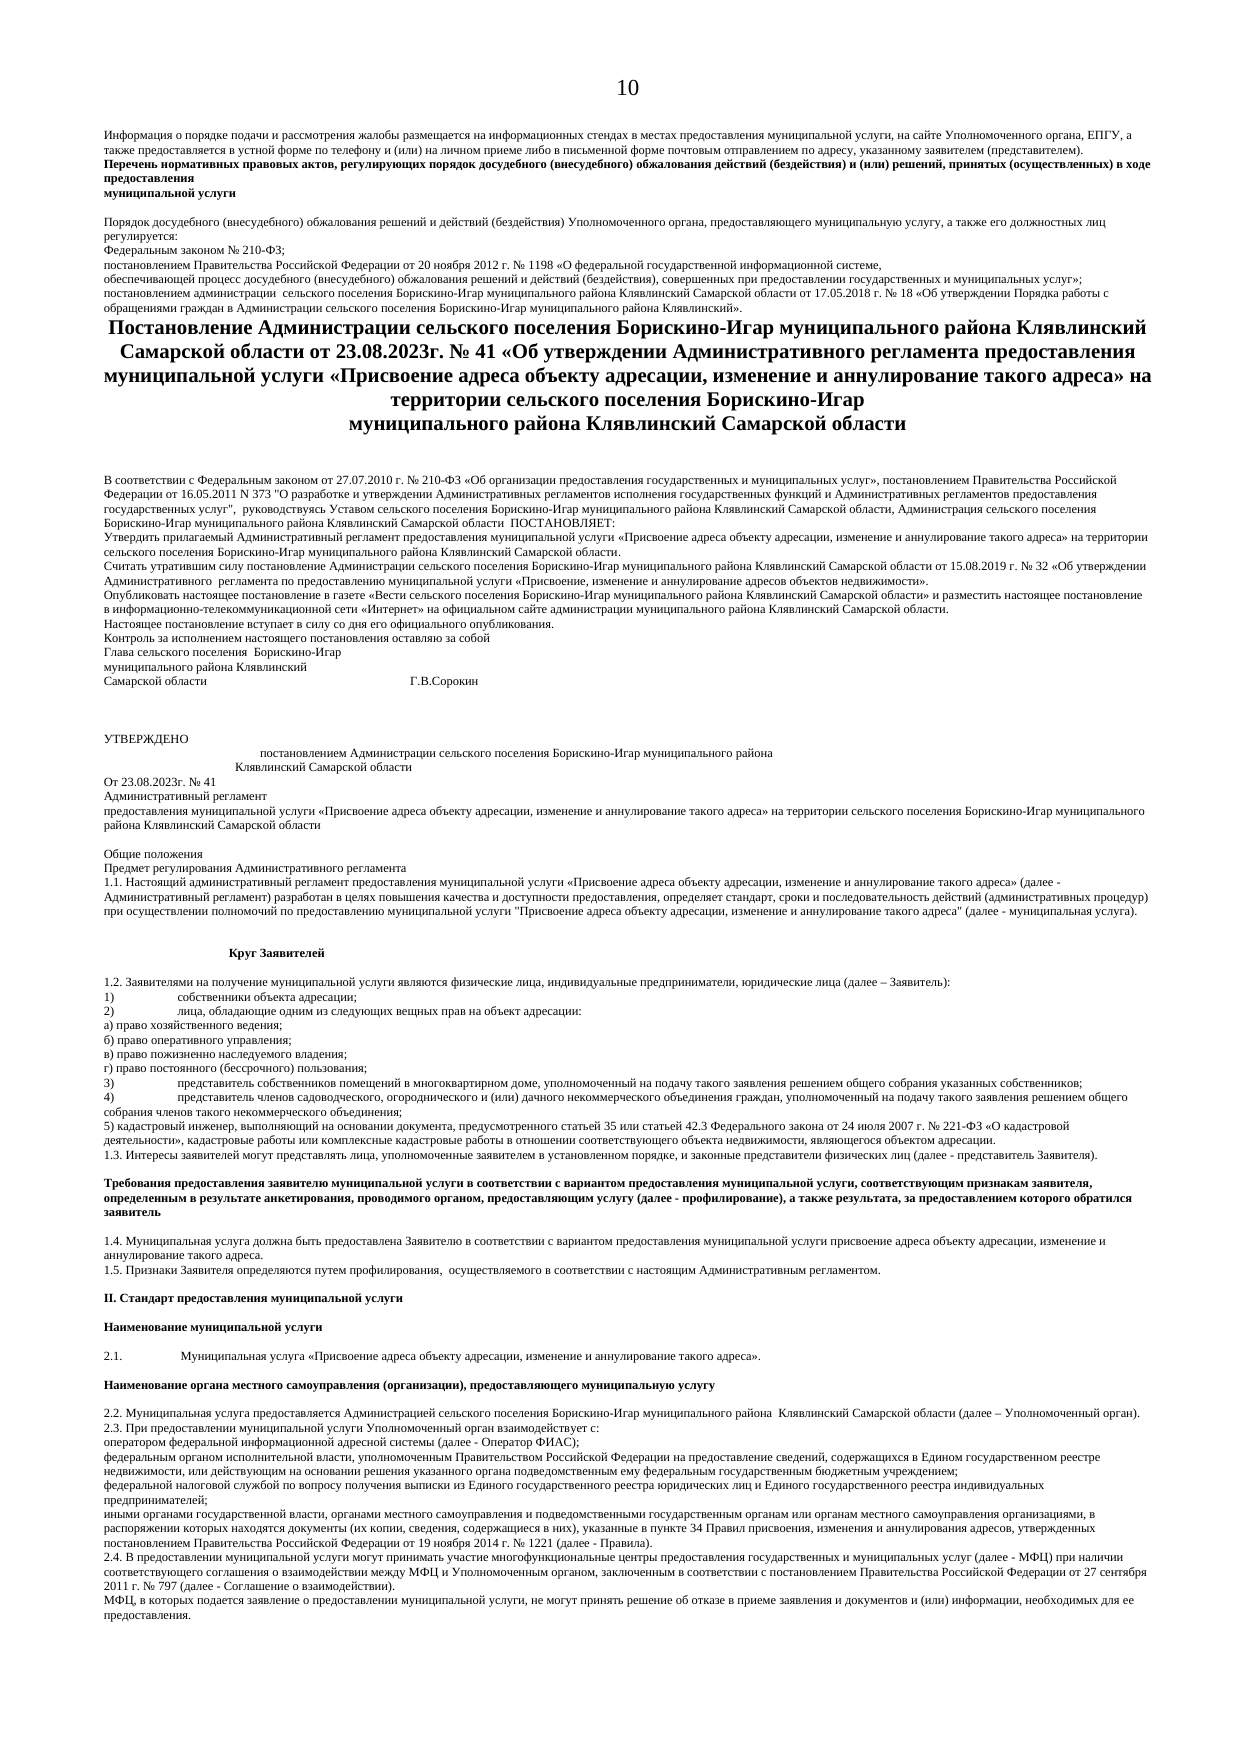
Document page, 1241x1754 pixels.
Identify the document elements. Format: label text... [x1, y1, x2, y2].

text 1.5. Признаки Заявителя определяются путем профилирования, осуществляемого в соответствии с настоящим Административным регламентом. [103, 1262, 1152, 1277]
text иными органами государственной власти, органами местного самоуправления и подведомственными государственным органам или органам местного самоуправления организациями, в распоряжении которых находятся документы (их копии, сведения, содержащиеся в них), указанные в пункте 34 Правил присвоения, изменения и аннулирования адресов, утвержденных постановлением Правительства Российской Федерации от 19 ноября 2014 г. № 1221 (далее - Правила). [103, 1507, 1152, 1550]
text Предмет регулирования Административного регламента [103, 861, 1152, 875]
text Административный регламент [103, 789, 1152, 803]
text Общие положения [103, 846, 1152, 861]
text От 23.08.2023г. № 41 [103, 774, 1152, 789]
text Порядок досудебного (внесудебного) обжалования решений и действий (бездействия) Уполномоченного органа, предоставляющего муниципальную услугу, а также его должностных лиц регулируется: [103, 214, 1152, 243]
text Настоящее постановление вступает в силу со дня его официального опубликования. [103, 616, 1152, 631]
text Контроль за исполнением настоящего постановления оставляю за собой [103, 631, 1152, 645]
text Считать утратившим силу постановление Администрации сельского поселения Борискино-Игар муниципального района Клявлинский Самарской области от 15.08.2019 г. № 32 «Об утверждении Административного регламента по предоставлению муниципальной услуги «Присвоение, изменение и аннулирование адресов объектов недвижимости». [103, 559, 1152, 588]
text Клявлинский Самарской области [103, 760, 1152, 774]
text постановлением Администрации сельского поселения Борискино-Игар муниципального района [103, 746, 1152, 760]
text обеспечивающей процесс досудебного (внесудебного) обжалования решений и действий (бездействия), совершенных при предоставлении государственных и муниципальных услуг»; [103, 272, 1152, 286]
text муниципальной услуги [103, 186, 1152, 200]
table_header Глава сельского поселения Борискино-Игар муниципального района Клявлинский Самарской области Г.В.Сорокин [92, 645, 1089, 688]
text 2.3. При предоставлении муниципальной услуги Уполномоченный орган взаимодействует с: [103, 1421, 1152, 1435]
text 2.4. В предоставлении муниципальной услуги могут принимать участие многофункциональные центры предоставления государственных и муниципальных услуг (далее - МФЦ) при наличии соответствующего соглашения о взаимодействии между МФЦ и Уполномоченным органом, заключенным в соответствии с постановлением Правительства Российской Федерации от 27 сентября 2011 г. № 797 (далее - Соглашение о взаимодействии). [103, 1550, 1152, 1593]
text 2.1. Муниципальная услуга «Присвоение адреса объекту адресации, изменение и аннулирование такого адреса». [103, 1349, 1152, 1363]
text В соответствии с Федеральным законом от 27.07.2010 г. № 210-ФЗ «Об организации предоставления государственных и муниципальных услуг», постановлением Правительства Российской Федерации от 16.05.2011 N 373 "О разработке и утверждении Административных регламентов исполнения государственных функций и Административных регламентов предоставления государственных услуг", руководствуясь Уставом сельского поселения Борискино-Игар муниципального района Клявлинский Самарской области, Администрация сельского поселения Борискино-Игар муниципального района Клявлинский Самарской области ПОСТАНОВЛЯЕТ: [103, 473, 1152, 530]
text 1.4. Муниципальная услуга должна быть предоставлена Заявителю в соответствии с вариантом предоставления муниципальной услуги присвоение адреса объекту адресации, изменение и аннулирование такого адреса. [103, 1234, 1152, 1262]
text 1) собственники объекта адресации; [103, 989, 1152, 1004]
text 5) кадастровый инженер, выполняющий на основании документа, предусмотренного статьей 35 или статьей 42.3 Федерального закона от 24 июля 2007 г. № 221-ФЗ «О кадастровой деятельности», кадастровые работы или комплексные кадастровые работы в отношении соответствующего объекта недвижимости, являющегося объектом адресации. [103, 1119, 1152, 1147]
text постановлением администрации сельского поселения Борискино-Игар муниципального района Клявлинский Самарской области от 17.05.2018 г. № 18 «Об утверждении Порядка работы с обращениями граждан в Администрации сельского поселения Борискино-Игар муниципального района Клявлинский». [103, 286, 1152, 315]
text предоставления муниципальной услуги «Присвоение адреса объекту адресации, изменение и аннулирование такого адреса» на территории сельского поселения Борискино-Игар муниципального района Клявлинский Самарской области [103, 803, 1152, 832]
text Наименование органа местного самоуправления (организации), предоставляющего муниципальную услугу [103, 1377, 1152, 1392]
text а) право хозяйственного ведения; [103, 1018, 1152, 1032]
text Требования предоставления заявителю муниципальной услуги в соответствии с вариантом предоставления муниципальной услуги, соответствующим признакам заявителя, определенным в результате анкетирования, проводимого органом, предоставляющим услугу (далее - профилирование), а также результата, за предоставлением которого обратился заявитель [103, 1176, 1152, 1219]
text 1.2. Заявителями на получение муниципальной услуги являются физические лица, индивидуальные предприниматели, юридические лица (далее – Заявитель): [103, 975, 1152, 989]
text УТВЕРЖДЕНО [103, 731, 1152, 746]
text 3) представитель собственников помещений в многоквартирном доме, уполномоченный на подачу такого заявления решением общего собрания указанных собственников; [103, 1076, 1152, 1090]
text 1.1. Настоящий административный регламент предоставления муниципальной услуги «Присвоение адреса объекту адресации, изменение и аннулирование такого адреса» (далее - Административный регламент) разработан в целях повышения качества и доступности предоставления, определяет стандарт, сроки и последовательность действий (административных процедур) при осуществлении полномочий по предоставлению муниципальной услуги "Присвоение адреса объекту адресации, изменение и аннулирование такого адреса" (далее - муниципальная услуга). [103, 875, 1152, 918]
text Информация о порядке подачи и рассмотрения жалобы размещается на информационных стендах в местах предоставления муниципальной услуги, на сайте Уполномоченного органа, ЕПГУ, а также предоставляется в устной форме по телефону и (или) на личном приеме либо в письменной форме почтовым отправлением по адресу, указанному заявителем (представителем). [103, 128, 1152, 157]
text муниципального района Клявлинский Самарской области [103, 411, 1152, 435]
text 4) представитель членов садоводческого, огороднического и (или) дачного некоммерческого объединения граждан, уполномоченный на подачу такого заявления решением общего собрания членов такого некоммерческого объединения; [103, 1090, 1152, 1119]
text Федеральным законом № 210-ФЗ; [103, 243, 1152, 257]
text Постановление Администрации сельского поселения Борискино-Игар муниципального района Клявлинский Самарской области от 23.08.2023г. № 41 «Об утверждении Административного регламента предоставления муниципальной услуги «Присвоение адреса объекту адресации, изменение и аннулирование такого адреса» на территории сельского поселения Борискино-Игар [103, 315, 1152, 411]
text Наименование муниципальной услуги [103, 1320, 1152, 1334]
text Перечень нормативных правовых актов, регулирующих порядок досудебного (внесудебного) обжалования действий (бездействия) и (или) решений, принятых (осуществленных) в ходе предоставления [103, 157, 1152, 186]
text федеральной налоговой службой по вопросу получения выписки из Единого государственного реестра юридических лиц и Единого государственного реестра индивидуальных предпринимателей; [103, 1478, 1152, 1507]
text оператором федеральной информационной адресной системы (далее - Оператор ФИАС); [103, 1435, 1152, 1449]
text МФЦ, в которых подается заявление о предоставлении муниципальной услуги, не могут принять решение об отказе в приеме заявления и документов и (или) информации, необходимых для ее предоставления. [103, 1593, 1152, 1622]
text Опубликовать настоящее постановление в газете «Вести сельского поселения Борискино-Игар муниципального района Клявлинский Самарской области» и разместить настоящее постановление в информационно-телекоммуникационной сети «Интернет» на официальном сайте администрации муниципального района Клявлинский Самарской области. [103, 588, 1152, 616]
text 2) лица, обладающие одним из следующих вещных прав на объект адресации: [103, 1004, 1152, 1018]
text в) право пожизненно наследуемого владения; [103, 1047, 1152, 1061]
text г) право постоянного (бессрочного) пользования; [103, 1061, 1152, 1076]
text Круг Заявителей [103, 946, 1152, 961]
text постановлением Правительства Российской Федерации от 20 ноября 2012 г. № 1198 «О федеральной государственной информационной системе, [103, 257, 1152, 272]
text 2.2. Муниципальная услуга предоставляется Администрацией сельского поселения Борискино-Игар муниципального района Клявлинский Самарской области (далее – Уполномоченный орган). [103, 1406, 1152, 1421]
text Утвердить прилагаемый Административный регламент предоставления муниципальной услуги «Присвоение адреса объекту адресации, изменение и аннулирование такого адреса» на территории сельского поселения Борискино-Игар муниципального района Клявлинский Самарской области. [103, 530, 1152, 559]
text б) право оперативного управления; [103, 1032, 1152, 1047]
text II. Стандарт предоставления муниципальной услуги [103, 1291, 1152, 1306]
text 1.3. Интересы заявителей могут представлять лица, уполномоченные заявителем в установленном порядке, и законные представители физических лиц (далее - представитель Заявителя). [103, 1147, 1152, 1162]
text федеральным органом исполнительной власти, уполномоченным Правительством Российской Федерации на предоставление сведений, содержащихся в Едином государственном реестре недвижимости, или действующим на основании решения указанного органа подведомственным ему федеральным государственным бюджетным учреждением; [103, 1449, 1152, 1478]
